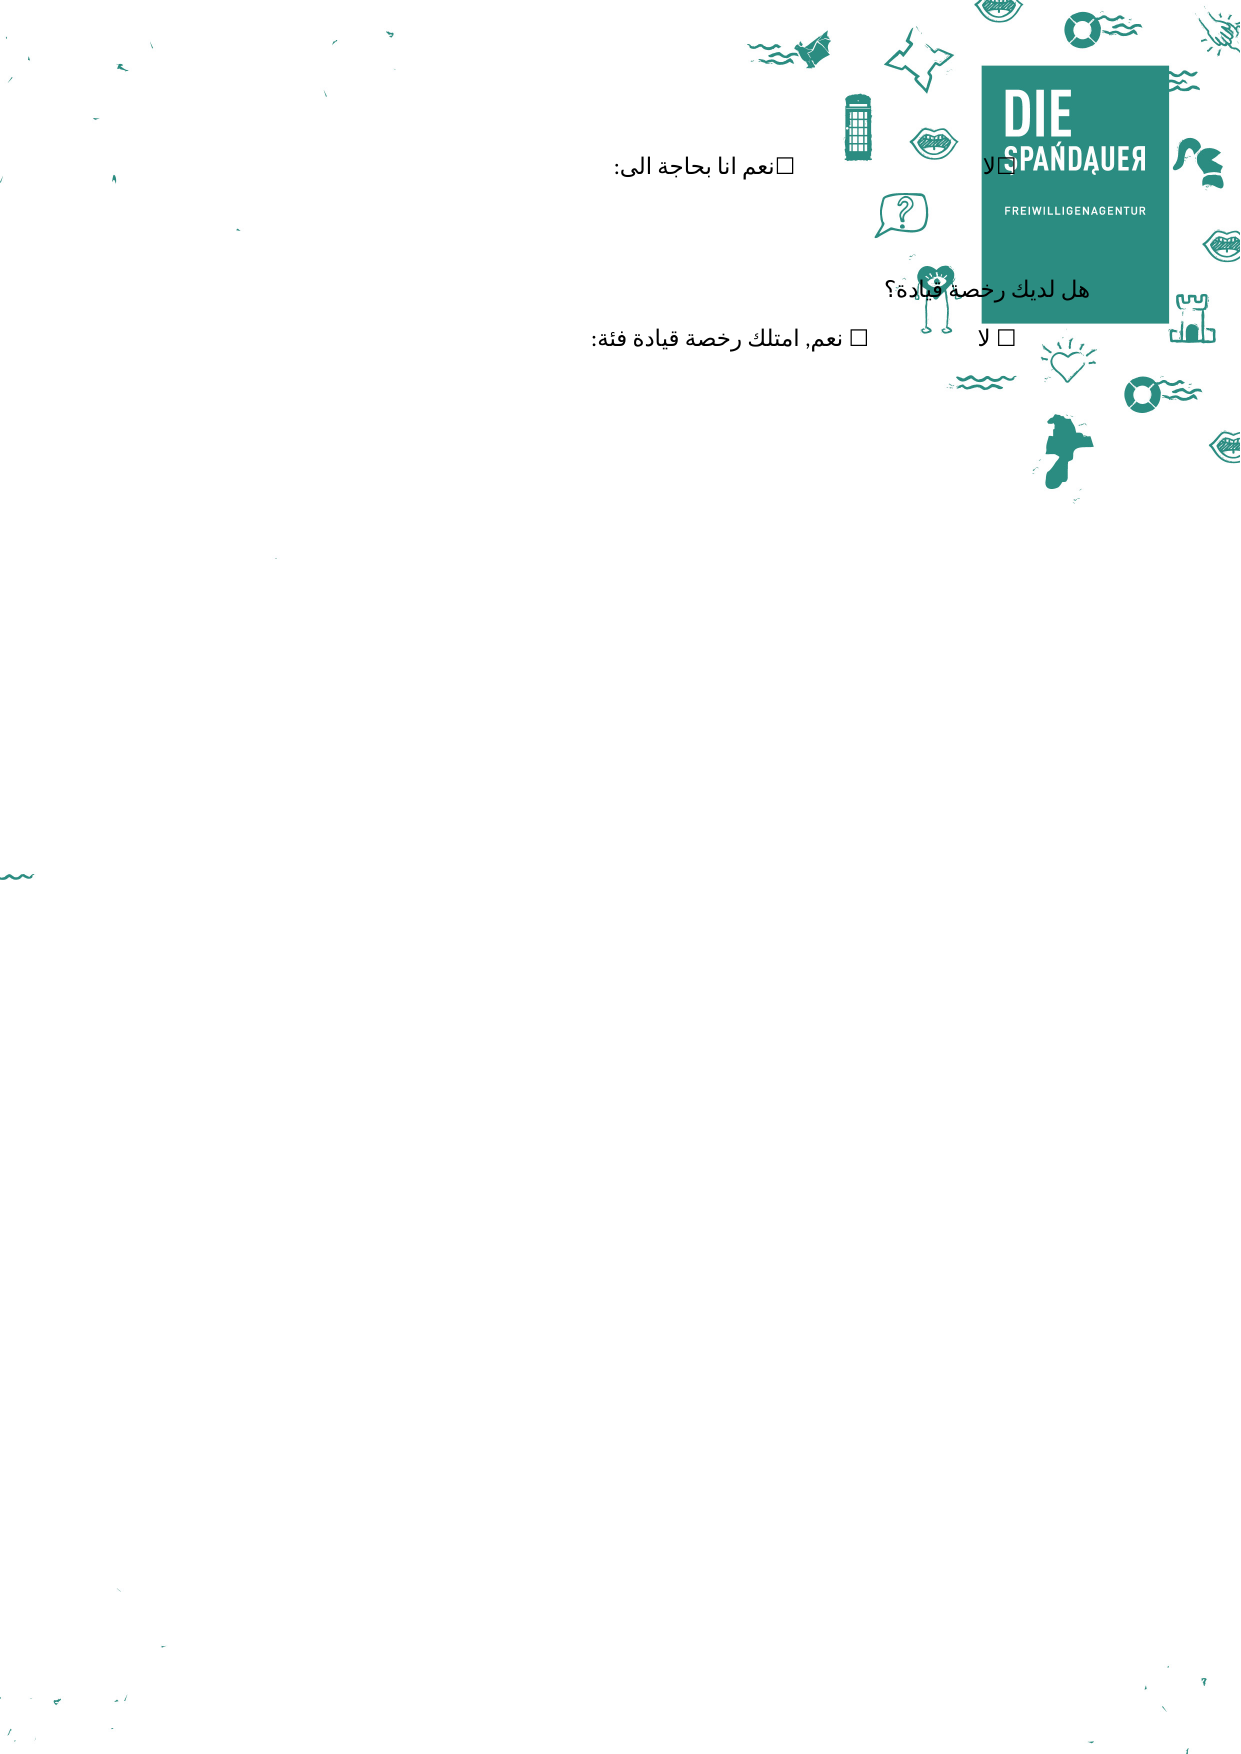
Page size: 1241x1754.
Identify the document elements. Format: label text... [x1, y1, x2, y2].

text لا نعم, امتلك رخصة قيادة فئة: [150, 322, 1090, 353]
picture [0, 0, 1240, 1754]
text لا نعم انا بحاجة الى: [150, 150, 1090, 210]
text هل لديك رخصة قيادة؟ [150, 275, 1090, 303]
